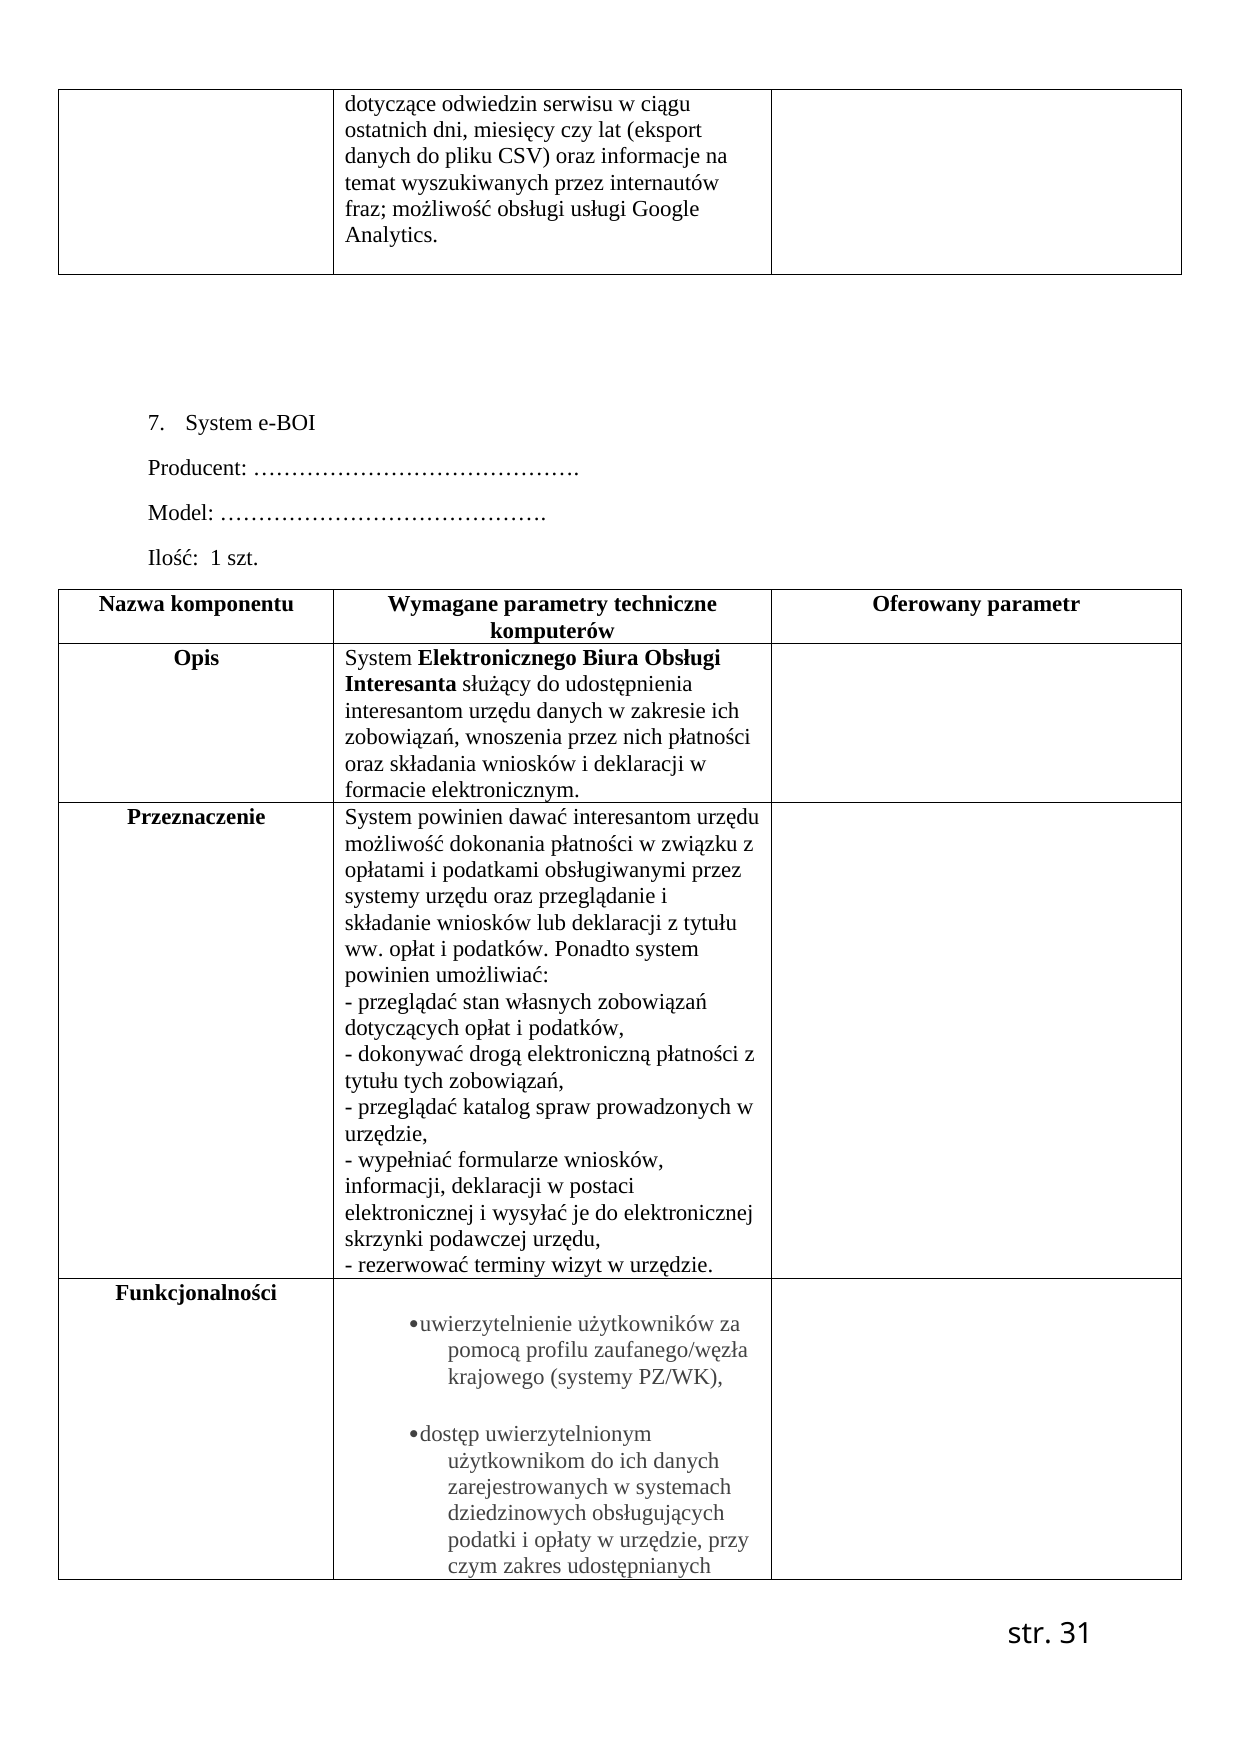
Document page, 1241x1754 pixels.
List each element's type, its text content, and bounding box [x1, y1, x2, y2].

table_cell Opis [59, 644, 333, 802]
list System e-BOI [148, 409, 1093, 435]
table_header Oferowany parametr [772, 590, 1181, 643]
text Model: ……………………………………. [148, 499, 1093, 526]
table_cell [334, 1279, 771, 1578]
table_cell Funkcjonalności [59, 1279, 333, 1578]
text Ilość: 1 szt. [148, 544, 1093, 571]
table_cell Przeznaczenie [59, 803, 333, 1278]
table_cell [772, 803, 1181, 1278]
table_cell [334, 90, 771, 274]
table_header Wymagane parametry techniczne komputerów [334, 590, 771, 643]
table_cell [772, 1279, 1181, 1578]
text Producent: ……………………………………. [148, 454, 1093, 480]
table_cell [772, 90, 1181, 274]
table_cell [772, 644, 1181, 802]
table_header Nazwa komponentu [59, 590, 333, 643]
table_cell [59, 90, 333, 274]
table_cell System Elektronicznego Biura Obsługi Interesanta służący do udostępnienia interesantom urzędu danych w zakresie ich zobowiązań, wnoszenia przez nich płatności oraz składania wniosków i deklaracji w formacie elektronicznym. [334, 644, 771, 802]
table_cell System powinien dawać interesantom urzędu możliwość dokonania płatności w związku z opłatami i podatkami obsługiwanymi przez systemy urzędu oraz przeglądanie i składanie wniosków lub deklaracji z tytułu ww. opłat i podatków. Ponadto system powinien umożliwiać: - przeglądać stan własnych zobowiązań dotyczących opłat i podatków, - dokonywać drogą elektroniczną płatności z tytułu tych zobowiązań, - przeglądać katalog spraw prowadzonych w urzędzie, - wypełniać formularze wniosków, informacji, deklaracji w postaci elektronicznej i wysyłać je do elektronicznej skrzynki podawczej urzędu, - rezerwować terminy wizyt w urzędzie. [334, 803, 771, 1278]
